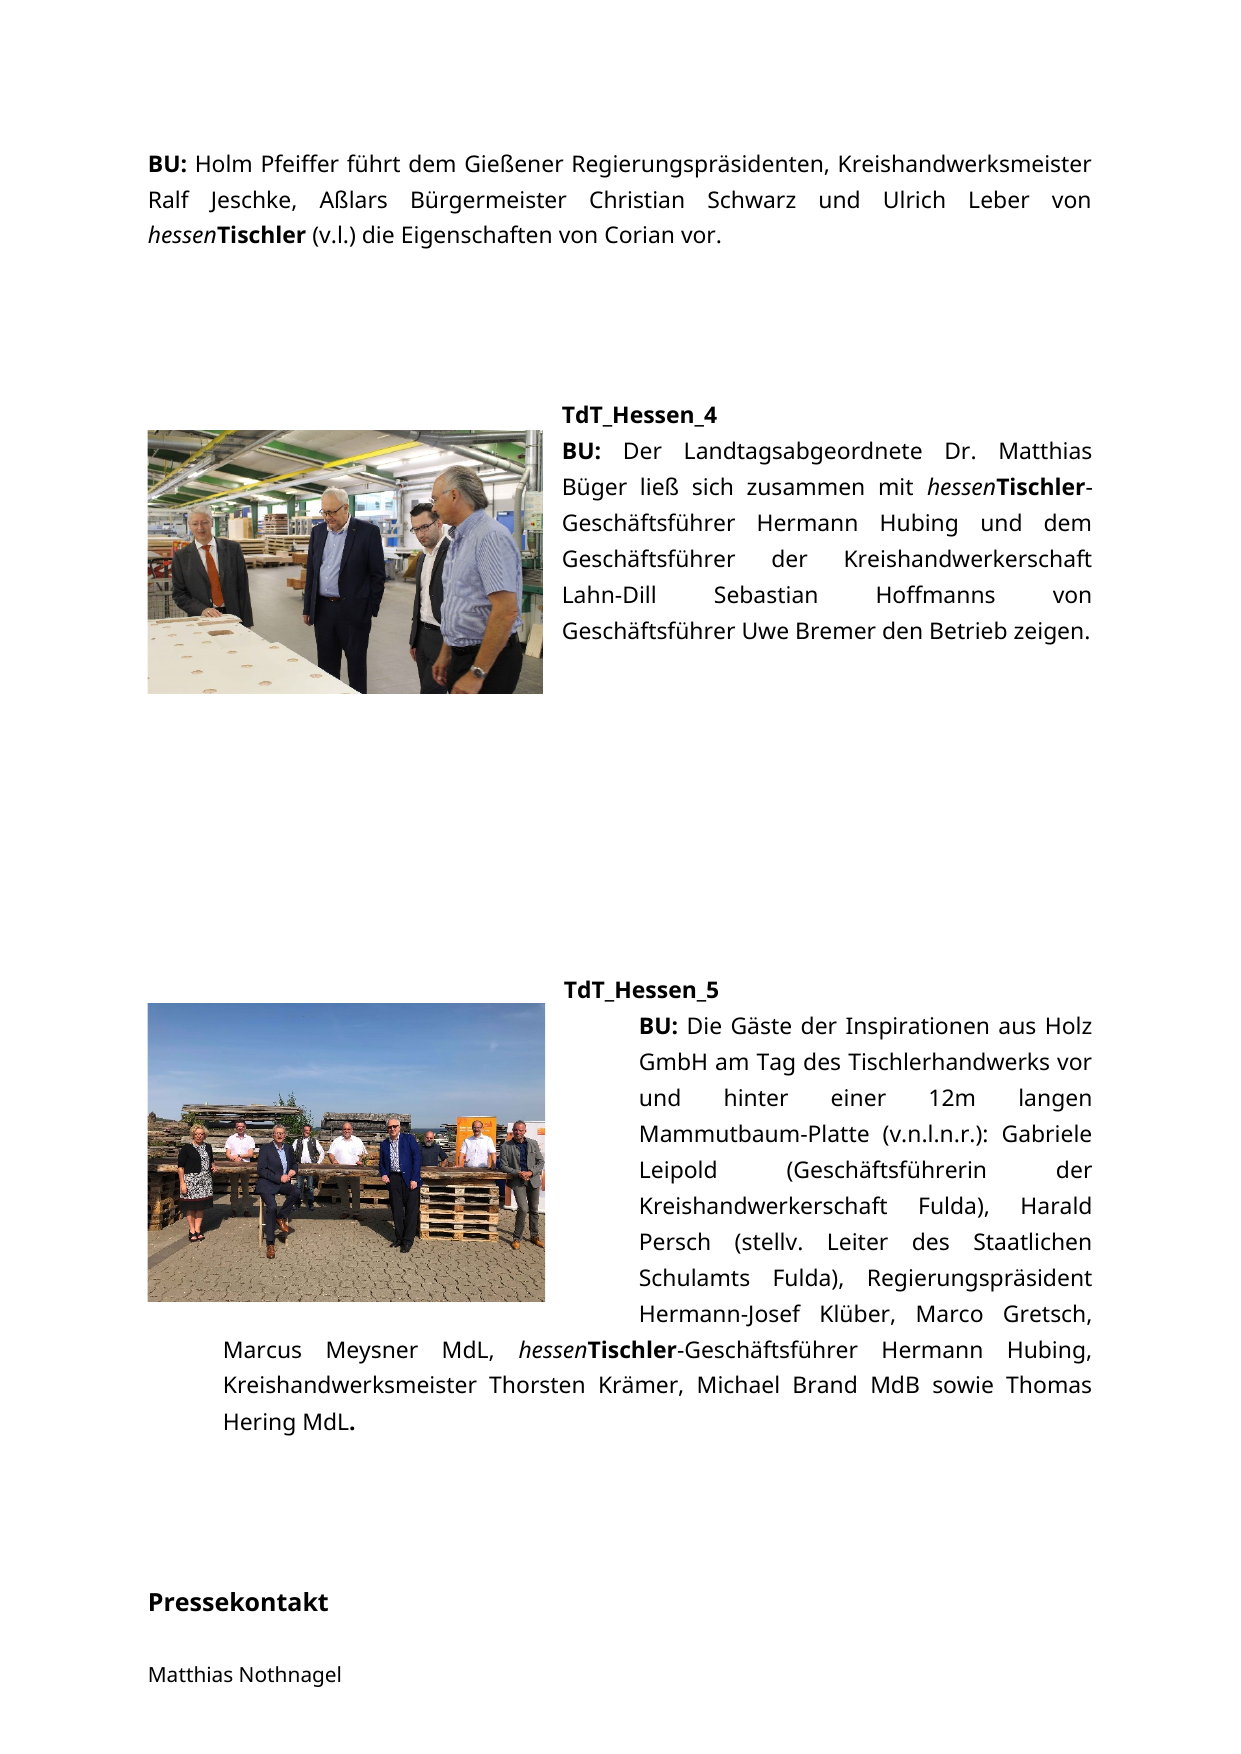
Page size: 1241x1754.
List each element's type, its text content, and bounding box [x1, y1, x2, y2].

picture [147, 430, 543, 694]
text Matthias Nothnagel [148, 1660, 1093, 1689]
text BU: Holm Pfeiffer führt dem Gießener Regierungspräsidenten, Kreishandwerksmeister Ralf Jeschke, Aßlars Bürgermeister Christian Schwarz und Ulrich Leber von hessenTischler (v.l.) die Eigenschaften von Corian vor. [148, 148, 1093, 251]
text TdT_Hessen_4 [148, 399, 1093, 430]
text BU: Die Gäste der Inspirationen aus Holz GmbH am Tag des Tischlerhandwerks vor und hinter einer 12m langen Mammutbaum-Platte (v.n.l.n.r.): Gabriele Leipold (Geschäftsführerin der Kreishandwerkerschaft Fulda), Harald Persch (stellv. Leiter des Staatlichen Schulamts Fulda), Regierungspräsident Hermann-Josef Klüber, Marco Gretsch, Marcus Meysner MdL, hessenTischler-Geschäftsführer Hermann Hubing, Kreishandwerksmeister Thorsten Krämer, Michael Brand MdB sowie Thomas Hering MdL. [223, 1010, 1093, 1437]
text BU: Der Landtagsabgeordnete Dr. Matthias Büger ließ sich zusammen mit hessenTischler-Geschäftsführer Hermann Hubing und dem Geschäftsführer der Kreishandwerkerschaft Lahn-Dill Sebastian Hoffmanns von Geschäftsführer Uwe Bremer den Betrieb zeigen. [543, 435, 1093, 646]
text Pressekontakt [148, 1585, 1093, 1619]
text TdT_Hessen_5 [148, 974, 1093, 1005]
picture [147, 1003, 546, 1302]
